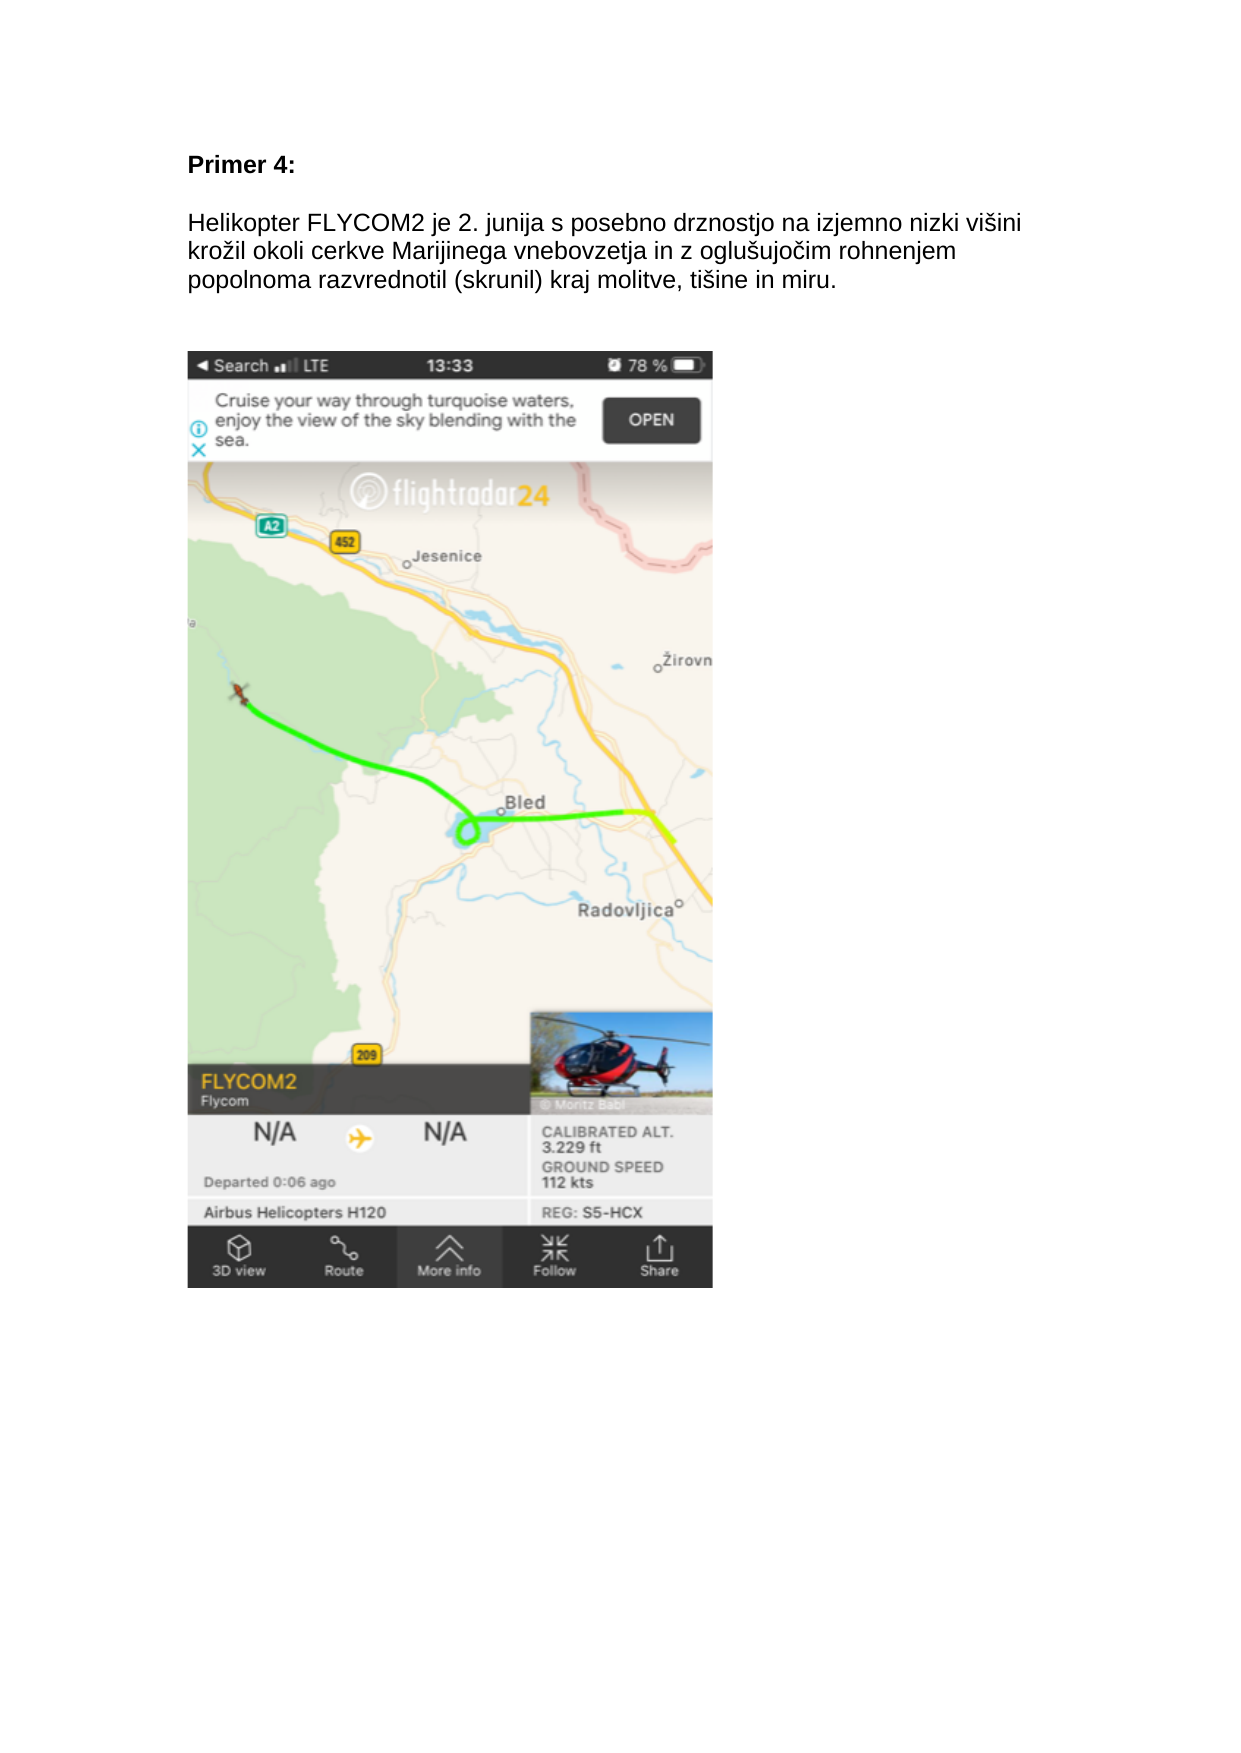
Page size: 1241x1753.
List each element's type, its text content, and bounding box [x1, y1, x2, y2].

text Helikopter FLYCOM2 je 2. junija s posebno drznostjo na izjemno nizki višini krožil okoli cerkve Marijinega vnebovzetja in z oglušujočim rohnenjem popolnoma razvrednotil (skrunil) kraj molitve, tišine in miru. [187, 207, 1053, 294]
picture [187, 351, 713, 1288]
text Primer 4: [187, 150, 1053, 179]
